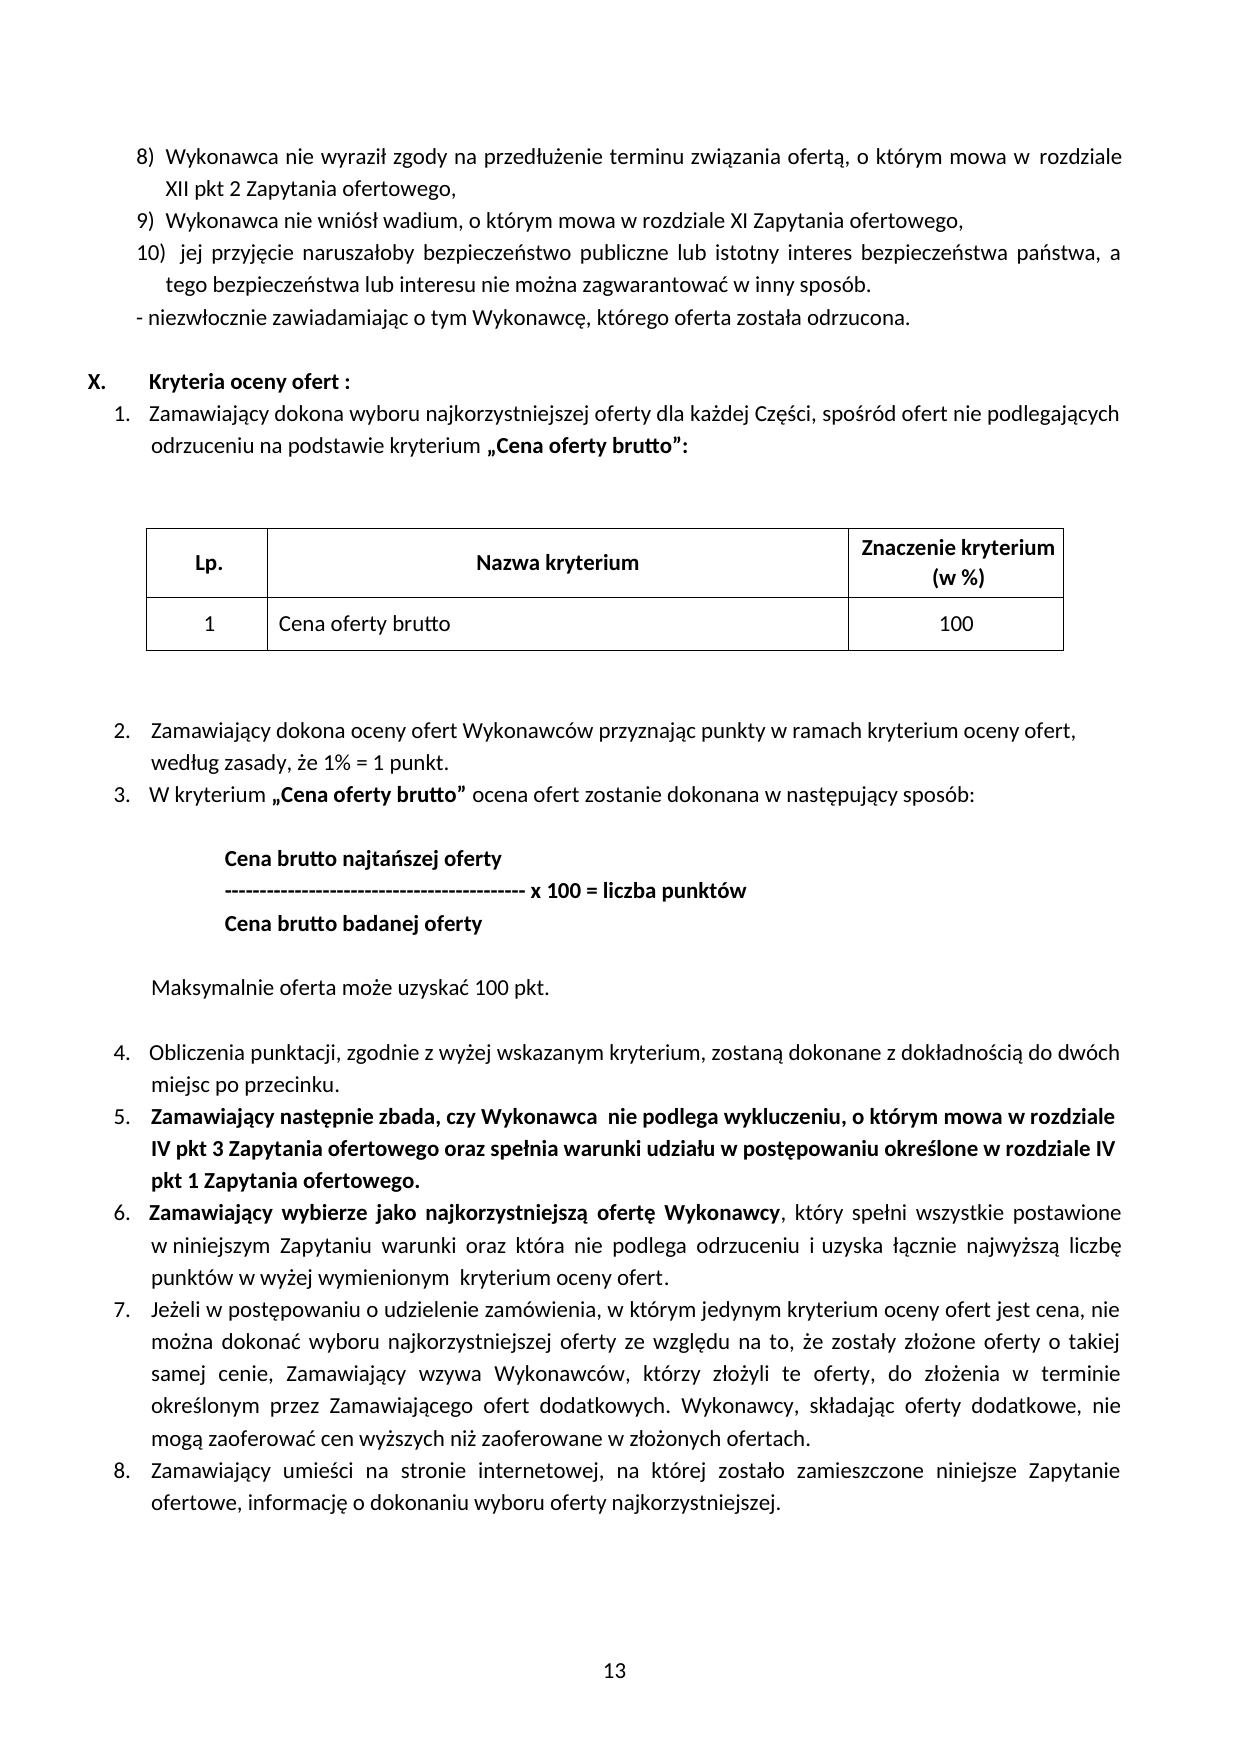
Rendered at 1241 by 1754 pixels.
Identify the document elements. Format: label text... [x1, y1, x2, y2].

table_cell 1 [147, 598, 267, 650]
table_header Znaczenie kryterium (w %) [849, 529, 1063, 597]
text Cena brutto badanej oferty [224, 909, 1122, 937]
list W kryterium „Cena oferty brutto” ocena ofert zostanie dokonana w następujący sposób: [113, 780, 1122, 808]
list Zamawiający wybierze jako najkorzystniejszą ofertę Wykonawcy, który spełni wszystkie postawione w niniejszym Zapytaniu warunki oraz która nie podlega odrzuceniu i uzyska łącznie najwyższą liczbę punktów w wyżej wymienionym kryterium oceny ofert. [113, 1198, 1122, 1291]
list Zamawiający umieści na stronie internetowej, na której zostało zamieszczone niniejsze Zapytanie ofertowe, informację o dokonaniu wyboru oferty najkorzystniejszej. [113, 1456, 1122, 1516]
text Cena brutto najtańszej oferty [224, 844, 1122, 872]
list - niezwłocznie zawiadamiając o tym Wykonawcę, którego oferta została odrzucona. [136, 303, 1122, 331]
list Zamawiający dokona wyboru najkorzystniejszej oferty dla każdej Części, spośród ofert nie podlegających odrzuceniu na podstawie kryterium „Cena oferty brutto”: [113, 399, 1122, 459]
list Zamawiający dokona oceny ofert Wykonawców przyznając punkty w ramach kryterium oceny ofert, według zasady, że 1% = 1 punkt. [113, 716, 1122, 776]
list Obliczenia punktacji, zgodnie z wyżej wskazanym kryterium, zostaną dokonane z dokładnością do dwóch miejsc po przecinku. [113, 1038, 1122, 1098]
list Kryteria oceny ofert : [106, 367, 1122, 395]
table_header Lp. [147, 529, 267, 597]
table_header Nazwa kryterium [268, 529, 848, 597]
list Jeżeli w postępowaniu o udzielenie zamówienia, w którym jedynym kryterium oceny ofert jest cena, nie można dokonać wyboru najkorzystniejszej oferty ze względu na to, że zostały złożone oferty o takiej samej cenie, Zamawiający wzywa Wykonawców, którzy złożyli te oferty, do złożenia w terminie określonym przez Zamawiającego ofert dodatkowych. Wykonawcy, składając oferty dodatkowe, nie mogą zaoferować cen wyższych niż zaoferowane w złożonych ofertach. [113, 1295, 1122, 1452]
list jej przyjęcie naruszałoby bezpieczeństwo publiczne lub istotny interes bezpieczeństwa państwa, a tego bezpieczeństwa lub interesu nie można zagwarantować w inny sposób. [136, 238, 1122, 298]
list Zamawiający następnie zbada, czy Wykonawca nie podlega wykluczeniu, o którym mowa w rozdziale IV pkt 3 Zapytania ofertowego oraz spełnia warunki udziału w postępowaniu określone w rozdziale IV pkt 1 Zapytania ofertowego. [113, 1102, 1122, 1194]
text ------------------------------------------- x 100 = liczba punktów [224, 877, 1122, 905]
table_cell 100 [849, 598, 1063, 650]
list Wykonawca nie wyraził zgody na przedłużenie terminu związania ofertą, o którym mowa w rozdziale XII pkt 2 Zapytania ofertowego, [136, 142, 1122, 202]
table_cell Cena oferty brutto [268, 598, 848, 650]
text Maksymalnie oferta może uzyskać 100 pkt. [151, 973, 1122, 1001]
list Wykonawca nie wniósł wadium, o którym mowa w rozdziale XI Zapytania ofertowego, [136, 206, 1122, 234]
